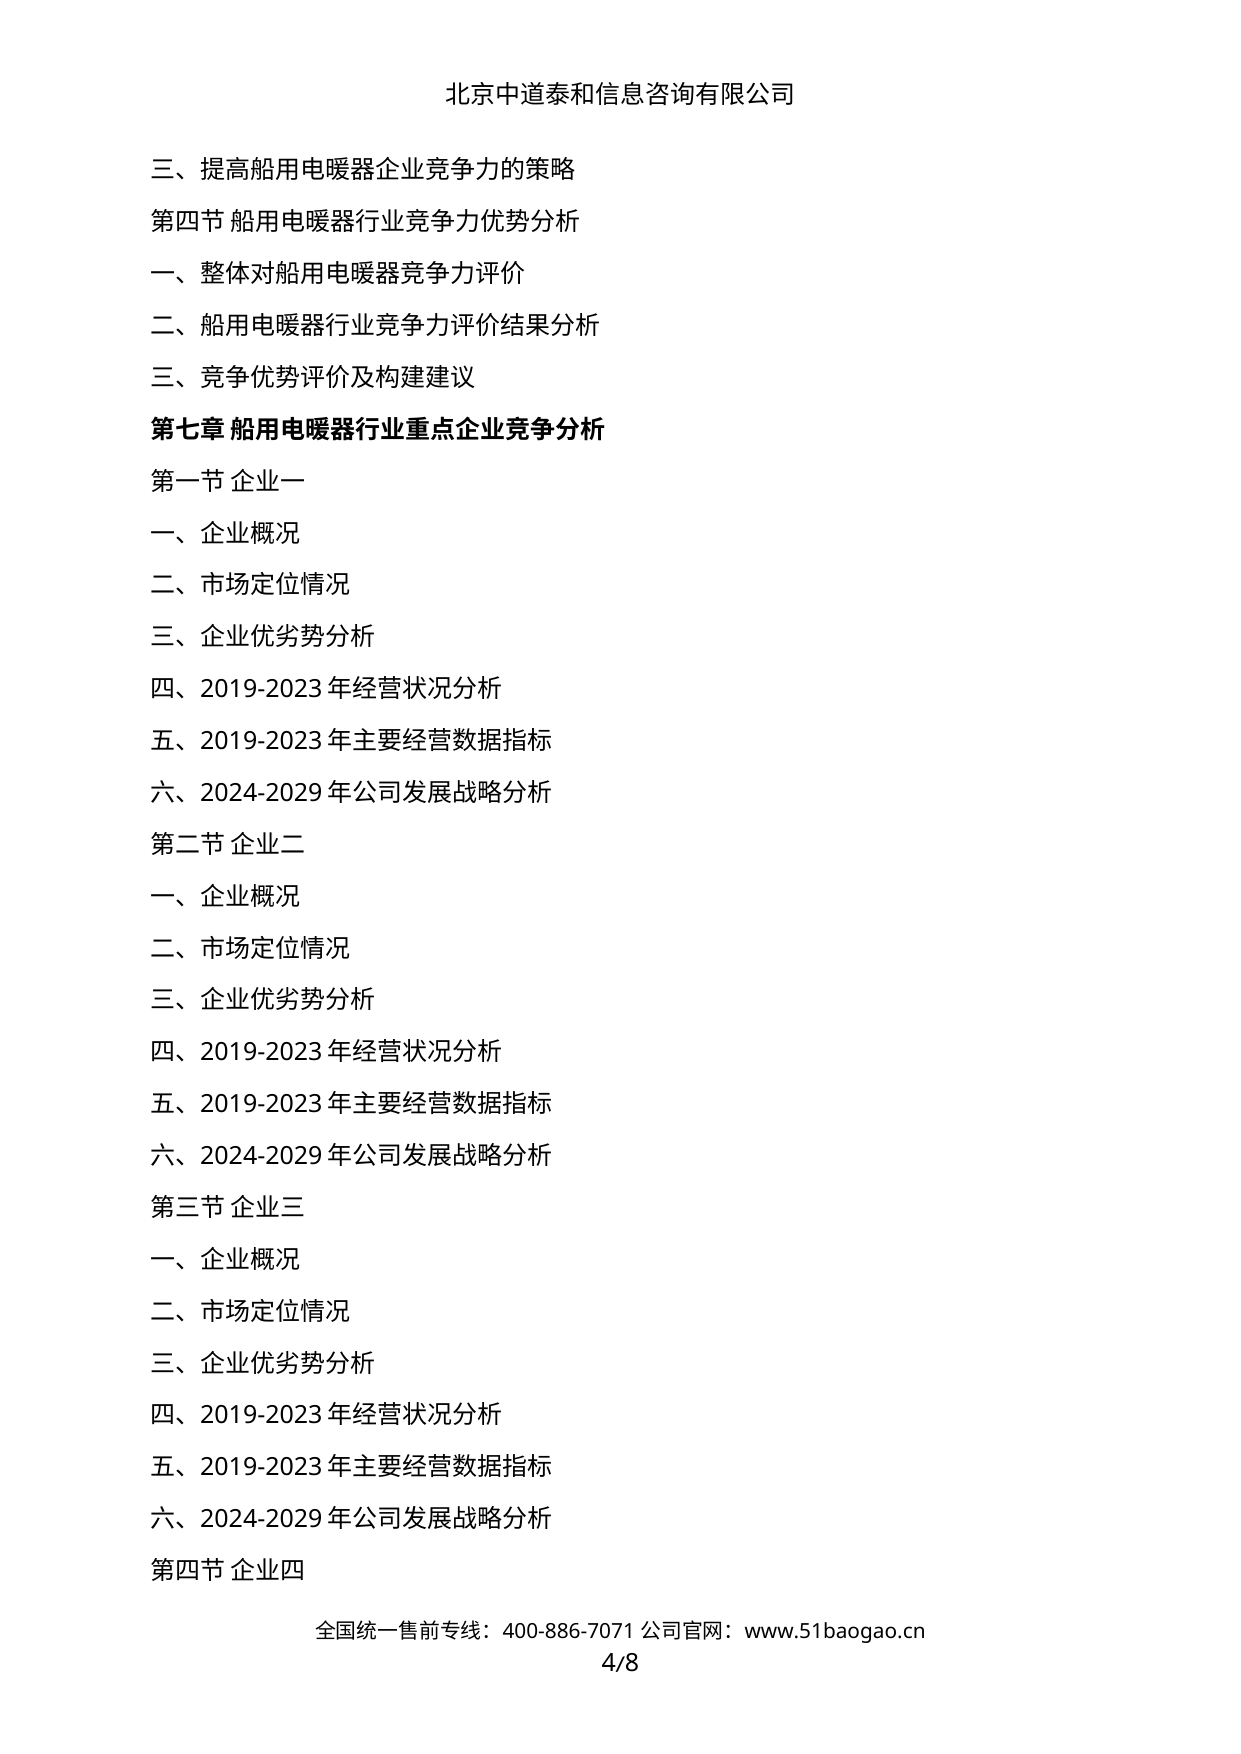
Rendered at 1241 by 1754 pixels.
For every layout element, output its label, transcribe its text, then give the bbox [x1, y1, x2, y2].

text 三、提高船用电暖器企业竞争力的策略 [150, 150, 1090, 186]
text 第四节 企业四 [150, 1551, 1090, 1587]
text 五、2019-2023年主要经营数据指标 [150, 1084, 1090, 1120]
text 六、2024-2029年公司发展战略分析 [150, 772, 1090, 809]
text 六、2024-2029年公司发展战略分析 [150, 1499, 1090, 1535]
text 三、企业优劣势分析 [150, 1343, 1090, 1379]
text 二、市场定位情况 [150, 1291, 1090, 1327]
text 三、企业优劣势分析 [150, 617, 1090, 653]
text 一、整体对船用电暖器竞争力评价 [150, 254, 1090, 290]
text 三、企业优劣势分析 [150, 980, 1090, 1016]
text 二、市场定位情况 [150, 928, 1090, 964]
text 一、企业概况 [150, 876, 1090, 912]
text 四、2019-2023年经营状况分析 [150, 1032, 1090, 1068]
text 第四节 船用电暖器行业竞争力优势分析 [150, 202, 1090, 238]
text 第二节 企业二 [150, 824, 1090, 861]
text 一、企业概况 [150, 513, 1090, 549]
text 第七章 船用电暖器行业重点企业竞争分析 [150, 409, 1090, 446]
text 四、2019-2023年经营状况分析 [150, 669, 1090, 705]
text 第一节 企业一 [150, 461, 1090, 497]
text 五、2019-2023年主要经营数据指标 [150, 1447, 1090, 1483]
text 四、2019-2023年经营状况分析 [150, 1395, 1090, 1431]
text 二、市场定位情况 [150, 565, 1090, 601]
text 六、2024-2029年公司发展战略分析 [150, 1136, 1090, 1172]
text 三、竞争优势评价及构建建议 [150, 357, 1090, 394]
text 一、企业概况 [150, 1239, 1090, 1276]
text 第三节 企业三 [150, 1187, 1090, 1224]
text 二、船用电暖器行业竞争力评价结果分析 [150, 306, 1090, 342]
text 五、2019-2023年主要经营数据指标 [150, 721, 1090, 757]
